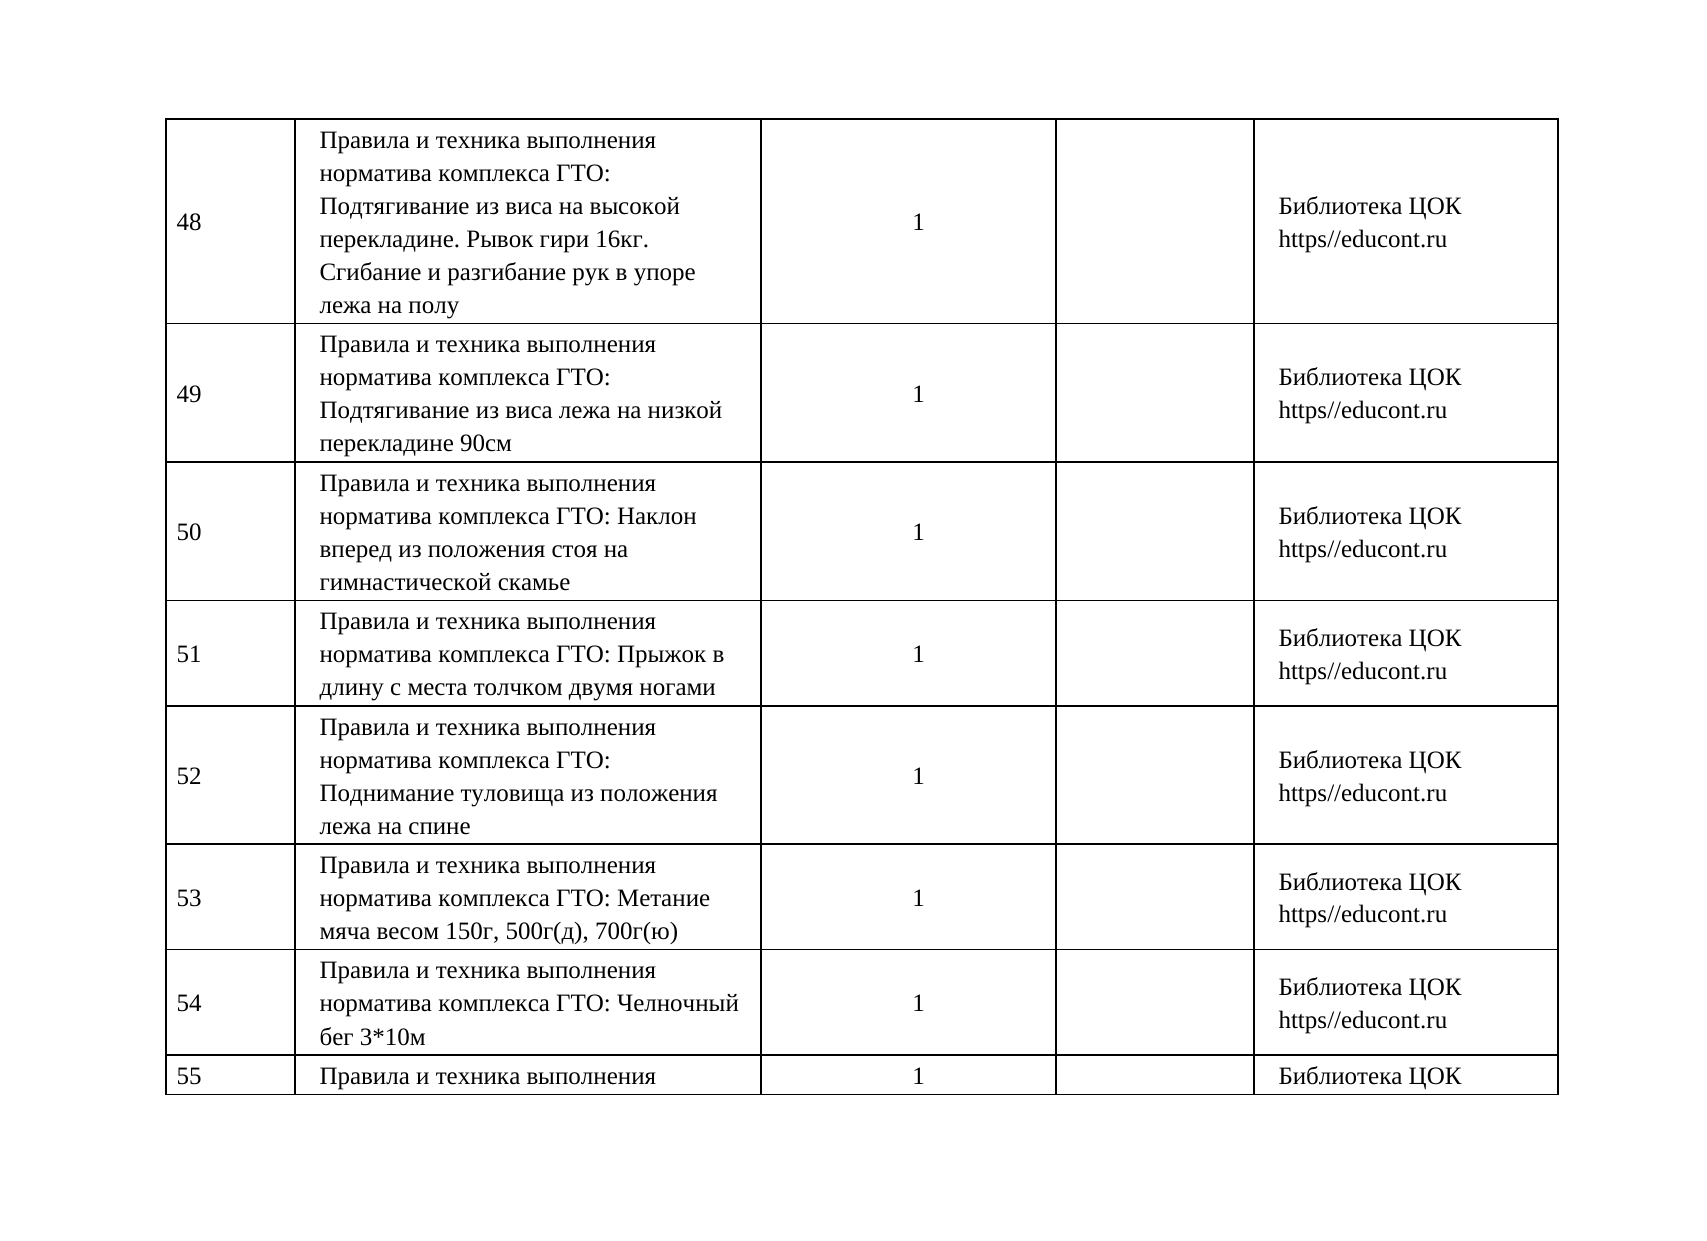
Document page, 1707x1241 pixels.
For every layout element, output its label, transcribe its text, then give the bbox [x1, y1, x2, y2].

table_cell 48 [167, 120, 294, 323]
table_cell Библиотека ЦОК https//educont.ru [1255, 950, 1557, 1054]
table_cell Библиотека ЦОК https//educont.ru [1255, 601, 1557, 705]
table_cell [296, 1056, 760, 1093]
table_cell 1 [762, 707, 1055, 843]
table_cell [1057, 707, 1253, 843]
table_cell 55 [167, 1056, 294, 1093]
table_cell [1057, 950, 1253, 1054]
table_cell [1255, 120, 1557, 323]
table_cell 54 [167, 950, 294, 1054]
table_cell Правила и техника выполнения норматива комплекса ГТО: Поднимание туловища из положения лежа на спине [296, 707, 760, 843]
table_cell Правила и техника выполнения норматива комплекса ГТО: Подтягивание из виса лежа на низкой перекладине 90см [296, 324, 760, 461]
table_cell Правила и техника выполнения норматива комплекса ГТО: Метание мяча весом 150г, 500г(д), 700г(ю) [296, 845, 760, 949]
table_cell 1 [762, 120, 1055, 323]
table_cell 50 [167, 463, 294, 599]
table_cell 52 [167, 707, 294, 843]
table_cell Библиотека ЦОК https//educont.ru [1255, 463, 1557, 599]
table_cell [1057, 120, 1253, 323]
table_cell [296, 120, 760, 323]
table_cell 1 [762, 950, 1055, 1054]
table_cell [1057, 463, 1253, 599]
table_cell 1 [762, 463, 1055, 599]
table_cell Библиотека ЦОК https//educont.ru [1255, 324, 1557, 461]
table_cell 49 [167, 324, 294, 461]
table_cell [1057, 324, 1253, 461]
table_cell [1255, 1056, 1557, 1093]
table_cell [1057, 601, 1253, 705]
table_cell 1 [762, 324, 1055, 461]
table_cell Правила и техника выполнения норматива комплекса ГТО: Наклон вперед из положения стоя на гимнастической скамье [296, 463, 760, 599]
table_cell 1 [762, 1056, 1055, 1093]
table_cell Библиотека ЦОК https//educont.ru [1255, 707, 1557, 843]
table_cell Правила и техника выполнения норматива комплекса ГТО: Прыжок в длину с места толчком двумя ногами [296, 601, 760, 705]
table_cell 51 [167, 601, 294, 705]
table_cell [296, 950, 760, 1054]
table_cell [1057, 1056, 1253, 1093]
table_cell Библиотека ЦОК https//educont.ru [1255, 845, 1557, 949]
table_cell 1 [762, 845, 1055, 949]
table_cell 53 [167, 845, 294, 949]
table_cell 1 [762, 601, 1055, 705]
table_cell [1057, 845, 1253, 949]
